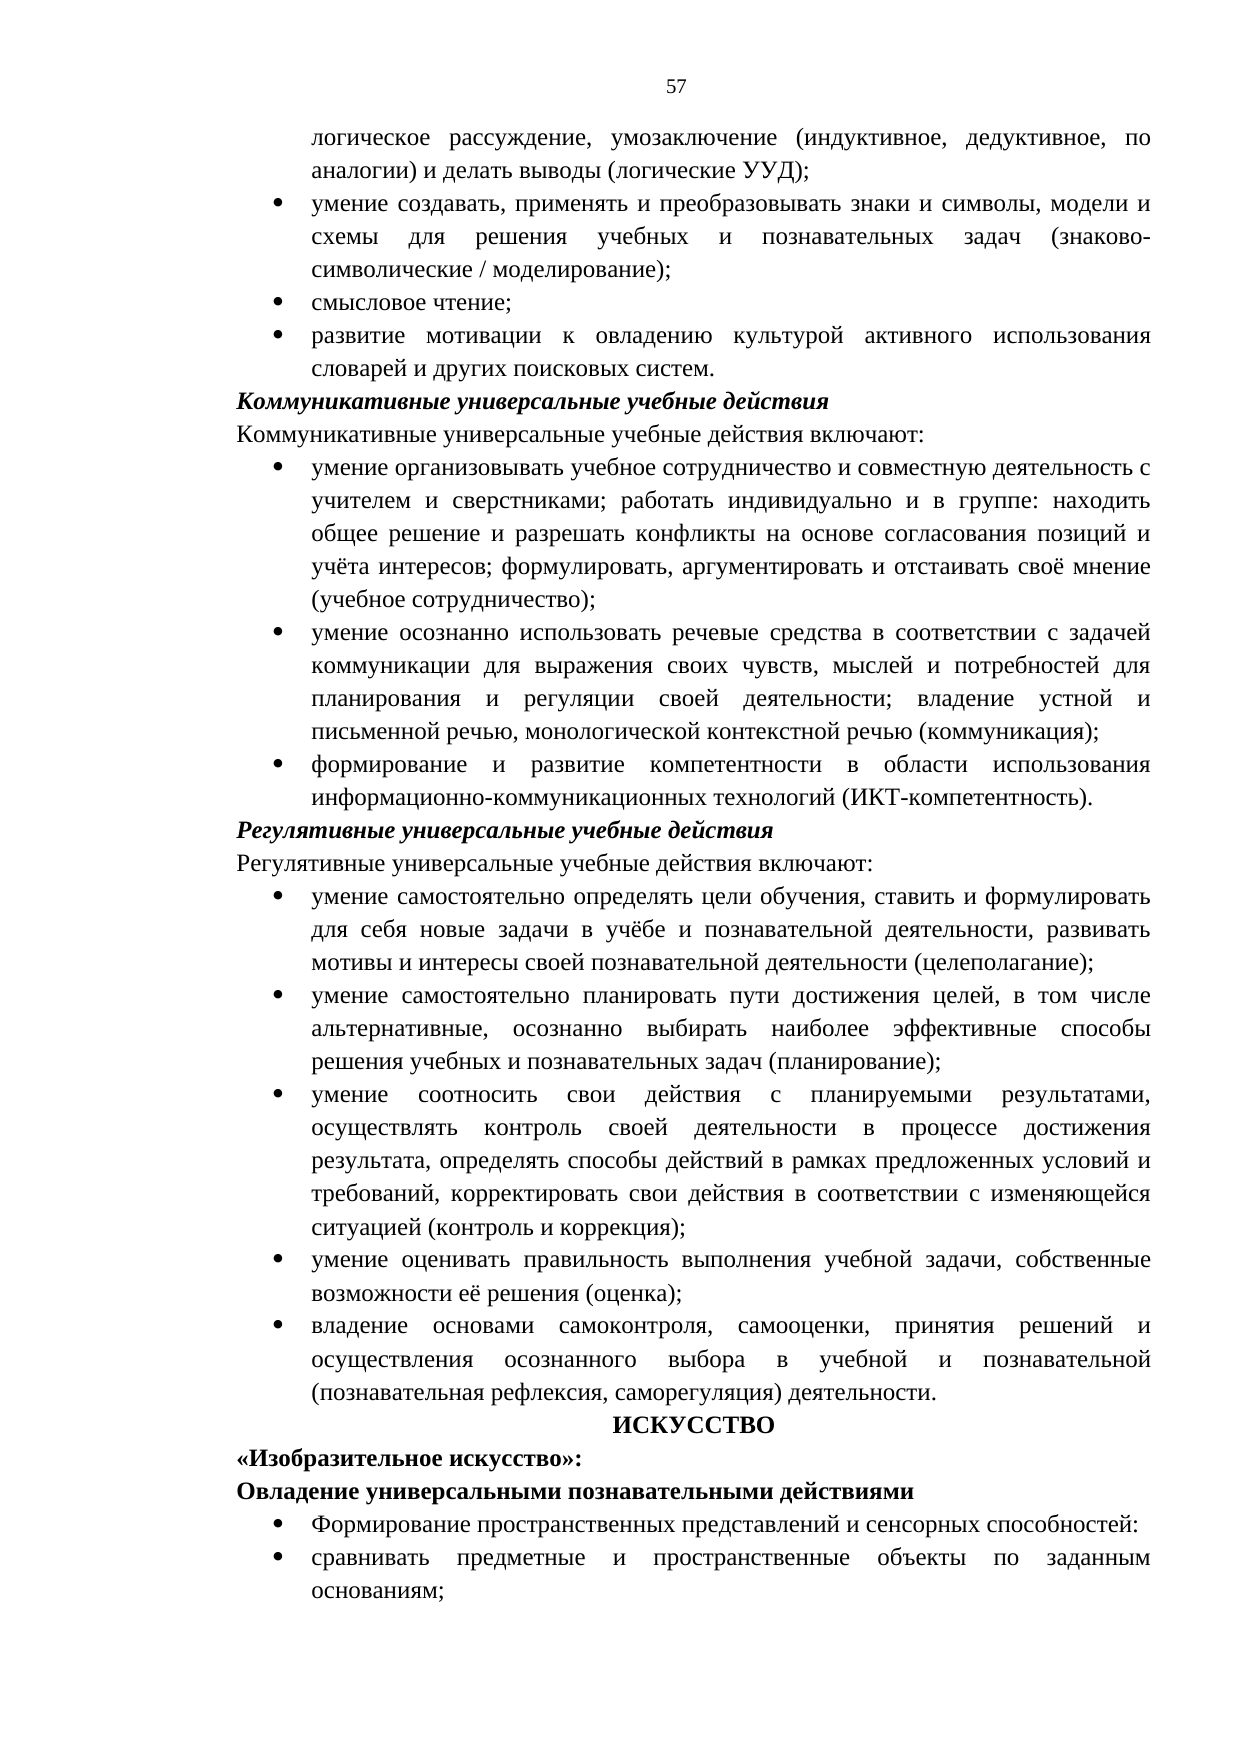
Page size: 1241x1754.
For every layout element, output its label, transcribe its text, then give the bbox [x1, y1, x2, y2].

list умение организовывать учебное сотрудничество и совместную деятельность с учителем и сверстниками; работать индивидуально и в группе: находить общее решение и разрешать конфликты на основе согласования позиций и учёта интересов; формулировать, аргументировать и отстаивать своё мнение (учебное сотрудничество); [274, 452, 1152, 613]
list смысловое чтение; [274, 287, 1152, 316]
list развитие мотивации к овладению культурой активного использования словарей и других поисковых систем. [274, 320, 1152, 382]
text «Изобразительное искусство»: [177, 1443, 1152, 1471]
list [274, 122, 1152, 184]
list умение осознанно использовать речевые средства в соответствии с задачей коммуникации для выражения своих чувств, мыслей и потребностей для планирования и регуляции своей деятельности; владение устной и письменной речью, монологической контекстной речью (коммуникация); [274, 617, 1152, 745]
text Регулятивные универсальные учебные действия включают: [177, 848, 1152, 877]
text Коммуникативные универсальные учебные действия [177, 386, 1152, 415]
list умение самостоятельно определять цели обучения, ставить и формулировать для себя новые задачи в учёбе и познавательной деятельности, развивать мотивы и интересы своей познавательной деятельности (целеполагание); [274, 881, 1152, 976]
list Формирование пространственных представлений и сенсорных способностей: [274, 1509, 1152, 1537]
list умение создавать, применять и преобразовывать знаки и символы, модели и схемы для решения учебных и познавательных задач (знаково- символические / моделирование); [274, 188, 1152, 283]
text Регулятивные универсальные учебные действия [177, 815, 1152, 844]
list владение основами самоконтроля, самооценки, принятия решений и осуществления осознанного выбора в учебной и познавательной (познавательная рефлексия, саморегуляция) деятельности. [274, 1311, 1152, 1405]
list формирование и развитие компетентности в области использования информационно-коммуникационных технологий (ИКТ-компетентность). [274, 749, 1152, 811]
list умение самостоятельно планировать пути достижения целей, в том числе альтернативные, осознанно выбирать наиболее эффективные способы решения учебных и познавательных задач (планирование); [274, 980, 1152, 1075]
text Овладение универсальными познавательными действиями [177, 1476, 1152, 1504]
text ИСКУССТВО [177, 1410, 1152, 1438]
list умение оценивать правильность выполнения учебной задачи, собственные возможности её решения (оценка); [274, 1244, 1152, 1306]
list умение соотносить свои действия с планируемыми результатами, осуществлять контроль своей деятельности в процессе достижения результата, определять способы действий в рамках предложенных условий и требований, корректировать свои действия в соответствии с изменяющейся ситуацией (контроль и коррекция); [274, 1079, 1152, 1240]
text Коммуникативные универсальные учебные действия включают: [177, 419, 1152, 448]
list сравнивать предметные и пространственные объекты по заданным основаниям; [274, 1542, 1152, 1603]
